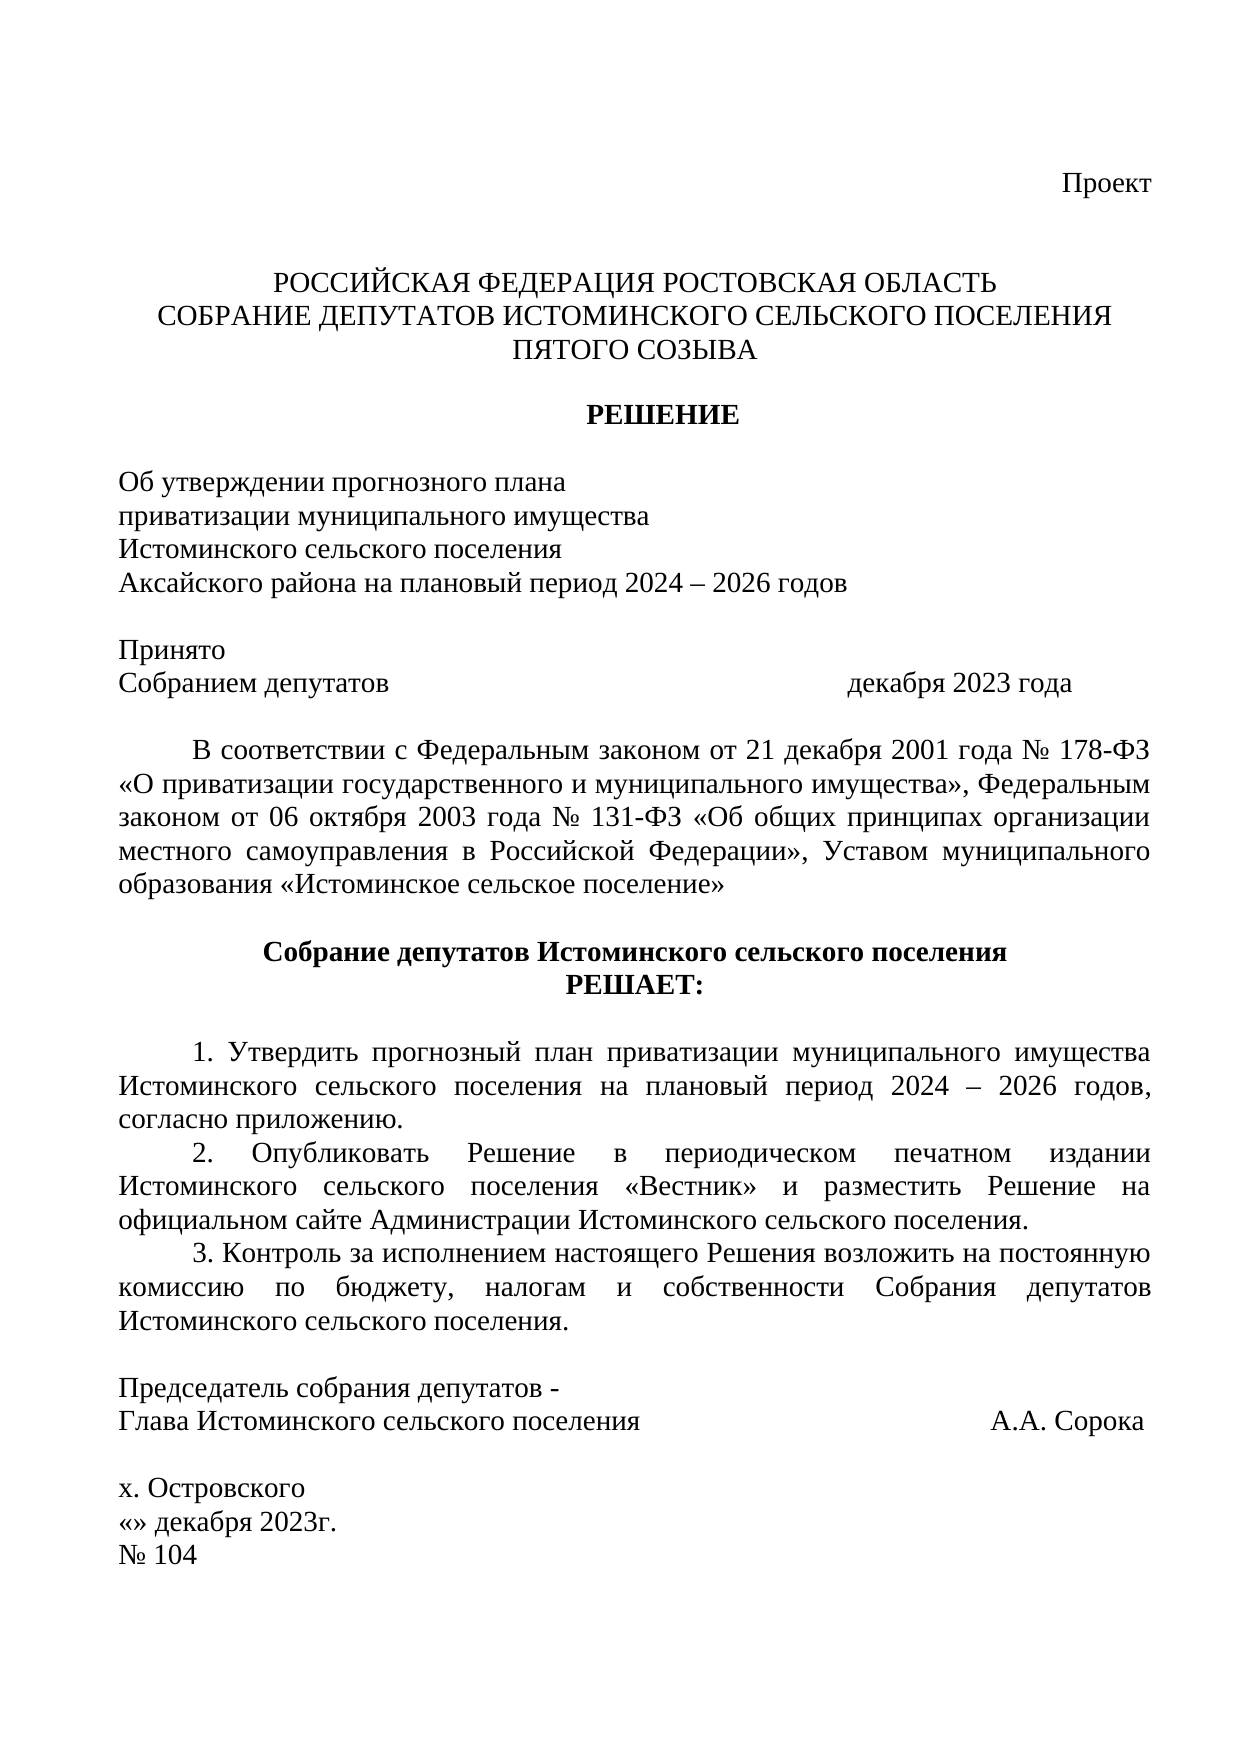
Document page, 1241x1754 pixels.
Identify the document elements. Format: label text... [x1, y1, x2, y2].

text Собранием депутатов декабря 2023 года [118, 665, 1152, 699]
text № 104 [118, 1537, 1152, 1571]
text В соответствии с Федеральным законом от 21 декабря 2001 года № 178-ФЗ «О приватизации государственного и муниципального имущества», Федеральным законом от 06 октября 2003 года № 131-ФЗ «Об общих принципах организации местного самоуправления в Российской Федерации», Уставом муниципального образования «Истоминское сельское поселение» [118, 732, 1152, 900]
text Председатель собрания депутатов - Глава Истоминского сельского поселения А.А. Сорока [118, 1370, 1152, 1437]
text Проект [118, 165, 1152, 198]
text 1. Утвердить прогнозный план приватизации муниципального имущества Истоминского сельского поселения на плановый период 2024 – 2026 годов, согласно приложению. [118, 1034, 1152, 1135]
text Аксайского района на плановый период 2024 – 2026 годов [118, 565, 1152, 598]
text приватизации муниципального имущества [118, 498, 1152, 531]
text ПЯТОГО СОЗЫВА [118, 332, 1152, 365]
text РОССИЙСКАЯ ФЕДЕРАЦИЯ РОСТОВСКАЯ ОБЛАСТЬ [118, 265, 1152, 298]
text «» декабря 2023г. [118, 1504, 1152, 1537]
text Об утверждении прогнозного плана [118, 464, 1152, 498]
text Принято [118, 632, 1152, 665]
text 2. Опубликовать Решение в периодическом печатном издании Истоминского сельского поселения «Вестник» и разместить Решение на официальном сайте Администрации Истоминского сельского поселения. [118, 1135, 1152, 1236]
text х. Островского [118, 1470, 1152, 1504]
text 3. Контроль за исполнением настоящего Решения возложить на постоянную комиссию по бюджету, налогам и собственности Собрания депутатов Истоминского сельского поселения. [118, 1236, 1152, 1336]
text Собрание депутатов Истоминского сельского поселения РЕШАЕТ: [118, 934, 1152, 1001]
text СОБРАНИЕ ДЕПУТАТОВ ИСТОМИНСКОГО СЕЛЬСКОГО ПОСЕЛЕНИЯ [118, 298, 1152, 332]
text РЕШЕНИЕ [118, 399, 1152, 431]
text Истоминского сельского поселения [118, 531, 1152, 565]
